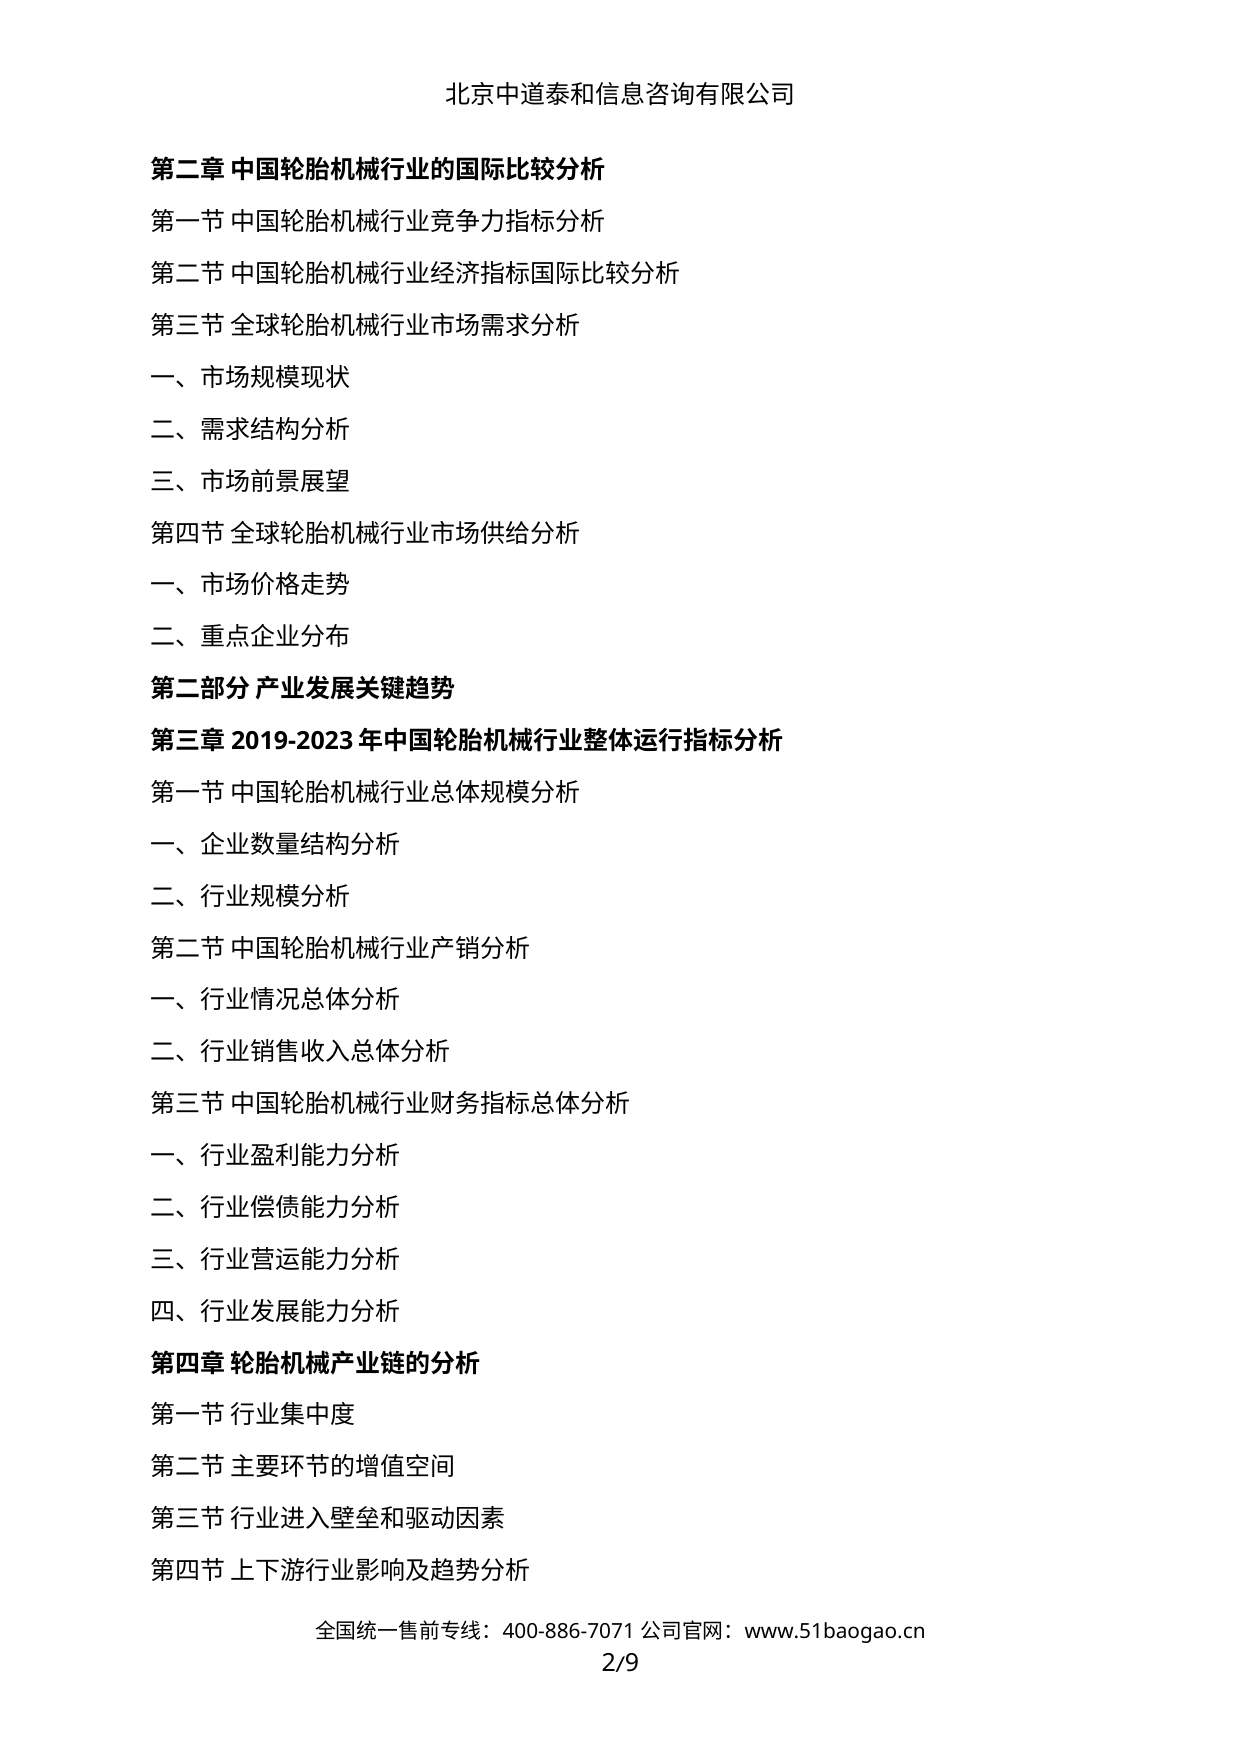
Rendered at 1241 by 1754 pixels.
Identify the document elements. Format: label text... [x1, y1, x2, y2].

text 三、市场前景展望 [150, 461, 1090, 497]
text 第二节 中国轮胎机械行业产销分析 [150, 928, 1090, 964]
text 第三节 行业进入壁垒和驱动因素 [150, 1499, 1090, 1535]
text 第三章 2019-2023年中国轮胎机械行业整体运行指标分析 [150, 721, 1090, 757]
text 三、行业营运能力分析 [150, 1239, 1090, 1276]
text 一、行业情况总体分析 [150, 980, 1090, 1016]
text 第四章 轮胎机械产业链的分析 [150, 1343, 1090, 1379]
text 四、行业发展能力分析 [150, 1291, 1090, 1327]
text 第二章 中国轮胎机械行业的国际比较分析 [150, 150, 1090, 186]
text 第四节 上下游行业影响及趋势分析 [150, 1551, 1090, 1587]
text 二、行业偿债能力分析 [150, 1187, 1090, 1224]
text 第二部分 产业发展关键趋势 [150, 669, 1090, 705]
text 一、市场规模现状 [150, 357, 1090, 394]
text 第一节 中国轮胎机械行业总体规模分析 [150, 772, 1090, 809]
text 一、行业盈利能力分析 [150, 1136, 1090, 1172]
text 二、行业规模分析 [150, 876, 1090, 912]
text 一、市场价格走势 [150, 565, 1090, 601]
text 第一节 中国轮胎机械行业竞争力指标分析 [150, 202, 1090, 238]
text 二、需求结构分析 [150, 409, 1090, 446]
text 第二节 主要环节的增值空间 [150, 1447, 1090, 1483]
text 第三节 全球轮胎机械行业市场需求分析 [150, 306, 1090, 342]
text 一、企业数量结构分析 [150, 824, 1090, 861]
text 二、重点企业分布 [150, 617, 1090, 653]
text 第四节 全球轮胎机械行业市场供给分析 [150, 513, 1090, 549]
text 二、行业销售收入总体分析 [150, 1032, 1090, 1068]
text 第三节 中国轮胎机械行业财务指标总体分析 [150, 1084, 1090, 1120]
text 第二节 中国轮胎机械行业经济指标国际比较分析 [150, 254, 1090, 290]
text 第一节 行业集中度 [150, 1395, 1090, 1431]
